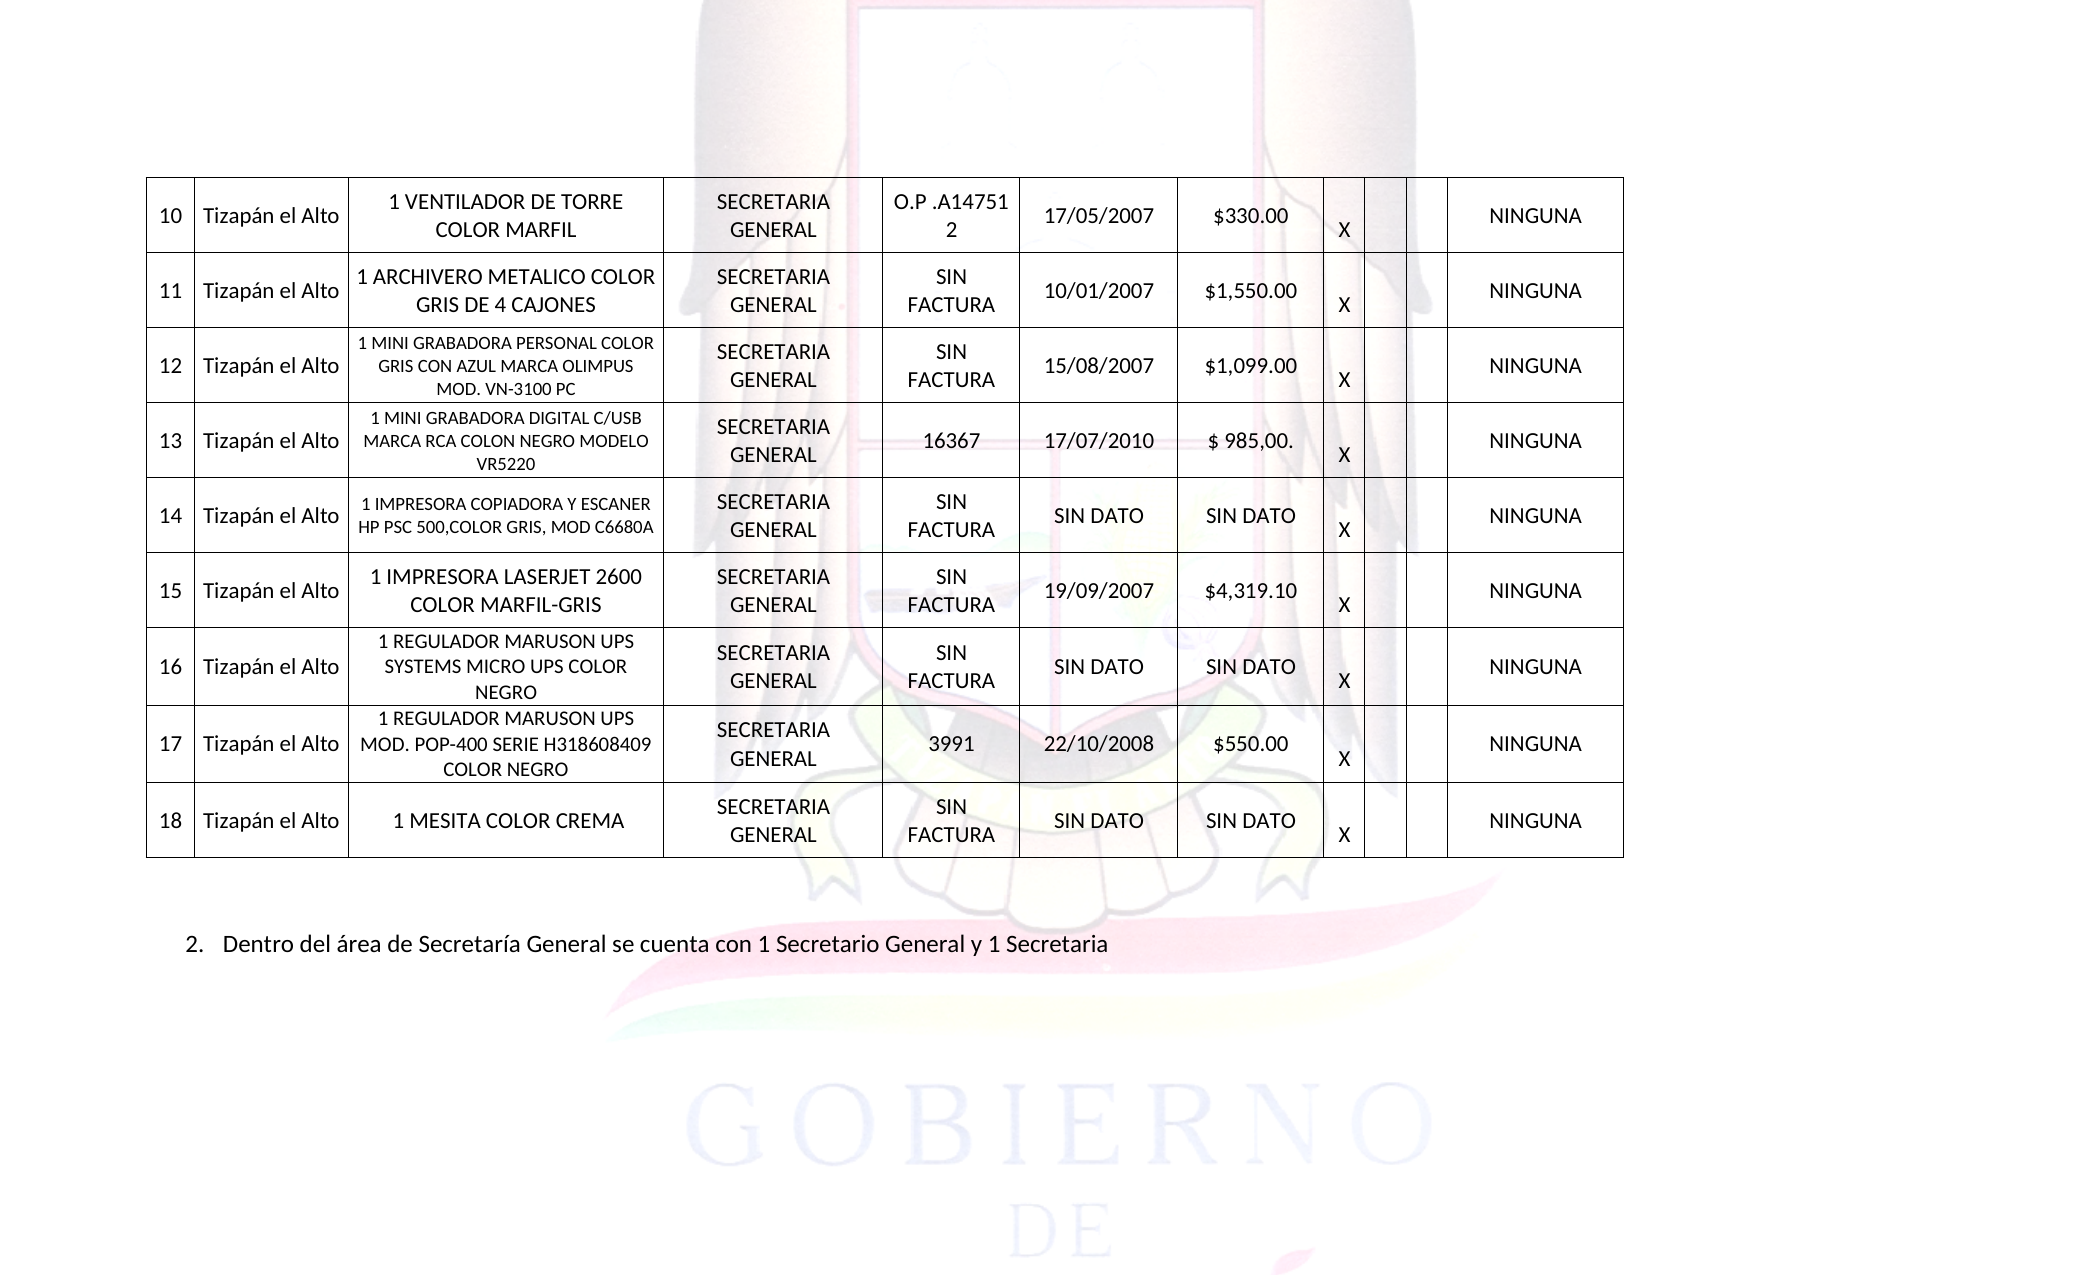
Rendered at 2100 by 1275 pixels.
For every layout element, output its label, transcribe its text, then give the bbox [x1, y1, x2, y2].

table_cell Tizapán el Alto [195, 178, 348, 252]
table_cell [1407, 478, 1447, 552]
table_cell SIN FACTURA [883, 253, 1019, 327]
table_cell 3991 [883, 706, 1019, 782]
table_cell SIN FACTURA [883, 628, 1019, 704]
table_cell $330.00 [1178, 178, 1323, 252]
table_cell SIN DATO [1178, 478, 1323, 552]
table_cell 16 [147, 628, 194, 704]
table_cell 1 REGULADOR MARUSON UPS MOD. POP-400 SERIE H318608409 COLOR NEGRO [349, 706, 663, 782]
table_cell X [1324, 403, 1364, 477]
table_cell NINGUNA [1448, 178, 1623, 252]
table_cell SECRETARIA GENERAL [664, 553, 882, 627]
table_cell 11 [147, 253, 194, 327]
table_cell Tizapán el Alto [195, 706, 348, 782]
table_cell 1 IMPRESORA LASERJET 2600 COLOR MARFIL-GRIS [349, 553, 663, 627]
table_cell SIN DATO [1178, 783, 1323, 857]
table_cell [1365, 403, 1406, 477]
table_cell X [1324, 553, 1364, 627]
table_cell NINGUNA [1448, 403, 1623, 477]
table_cell 15/08/2007 [1020, 328, 1177, 402]
table_cell 1 REGULADOR MARUSON UPS SYSTEMS MICRO UPS COLOR NEGRO [349, 628, 663, 704]
table_cell Tizapán el Alto [195, 478, 348, 552]
table_cell [1407, 403, 1447, 477]
table_cell SECRETARIA GENERAL [664, 253, 882, 327]
table_cell [1365, 328, 1406, 402]
table_cell SIN DATO [1020, 783, 1177, 857]
list Dentro del área de Secretaría General se cuenta con 1 Secretario General y 1 Secretaria [185, 928, 1952, 958]
table_cell NINGUNA [1448, 706, 1623, 782]
table_cell [1407, 253, 1447, 327]
table_cell Tizapán el Alto [195, 628, 348, 704]
table_cell 1 MESITA COLOR CREMA [349, 783, 663, 857]
table_cell 13 [147, 403, 194, 477]
table_cell [1365, 783, 1406, 857]
table_cell SIN FACTURA [883, 783, 1019, 857]
table_cell 1 ARCHIVERO METALICO COLOR GRIS DE 4 CAJONES [349, 253, 663, 327]
table_cell $1,550.00 [1178, 253, 1323, 327]
table_cell [1365, 178, 1406, 252]
table_cell $1,099.00 [1178, 328, 1323, 402]
table_cell [1407, 706, 1447, 782]
table_cell Tizapán el Alto [195, 783, 348, 857]
table_cell SECRETARIA GENERAL [664, 628, 882, 704]
table_cell X [1324, 253, 1364, 327]
table_cell 10 [147, 178, 194, 252]
table_cell [1407, 553, 1447, 627]
table_cell SECRETARIA GENERAL [664, 706, 882, 782]
table_cell NINGUNA [1448, 553, 1623, 627]
table_cell NINGUNA [1448, 628, 1623, 704]
table_cell NINGUNA [1448, 253, 1623, 327]
table_cell SECRETARIA GENERAL [664, 783, 882, 857]
table_cell SIN DATO [1178, 628, 1323, 704]
table_cell [1407, 328, 1447, 402]
table_cell X [1324, 328, 1364, 402]
table_cell 17 [147, 706, 194, 782]
table_cell [1365, 628, 1406, 704]
table_cell SECRETARIA GENERAL [664, 178, 882, 252]
table_cell SIN FACTURA [883, 328, 1019, 402]
table_cell 15 [147, 553, 194, 627]
table_cell SECRETARIA GENERAL [664, 328, 882, 402]
table_cell 18 [147, 783, 194, 857]
table_cell NINGUNA [1448, 478, 1623, 552]
table_cell NINGUNA [1448, 328, 1623, 402]
table_cell 19/09/2007 [1020, 553, 1177, 627]
table_cell $550.00 [1178, 706, 1323, 782]
table_cell Tizapán el Alto [195, 553, 348, 627]
table_cell Tizapán el Alto [195, 253, 348, 327]
table_cell [1407, 178, 1447, 252]
table_cell X [1324, 478, 1364, 552]
table_cell X [1324, 178, 1364, 252]
table_cell Tizapán el Alto [195, 403, 348, 477]
table_cell 1 IMPRESORA COPIADORA Y ESCANER HP PSC 500,COLOR GRIS, MOD C6680A [349, 478, 663, 552]
table_cell SECRETARIA GENERAL [664, 403, 882, 477]
table_cell SIN FACTURA [883, 553, 1019, 627]
table_cell 10/01/2007 [1020, 253, 1177, 327]
table_cell 1 MINI GRABADORA PERSONAL COLOR GRIS CON AZUL MARCA OLIMPUS MOD. VN-3100 PC [349, 328, 663, 402]
table_cell 12 [147, 328, 194, 402]
table_cell 14 [147, 478, 194, 552]
table_cell SIN DATO [1020, 478, 1177, 552]
table_cell $4,319.10 [1178, 553, 1323, 627]
table_cell 17/07/2010 [1020, 403, 1177, 477]
table_cell SIN FACTURA [883, 478, 1019, 552]
table_cell 1 MINI GRABADORA DIGITAL C/USB MARCA RCA COLON NEGRO MODELO VR5220 [349, 403, 663, 477]
table_cell X [1324, 628, 1364, 704]
table_cell SECRETARIA GENERAL [664, 478, 882, 552]
table_cell [1407, 628, 1447, 704]
table_cell [1365, 706, 1406, 782]
table_cell Tizapán el Alto [195, 328, 348, 402]
table_cell X [1324, 783, 1364, 857]
table_cell [1365, 478, 1406, 552]
table_cell 17/05/2007 [1020, 178, 1177, 252]
table_cell O.P .A147512 [883, 178, 1019, 252]
table_cell SIN DATO [1020, 628, 1177, 704]
table_cell [1365, 253, 1406, 327]
table_cell 22/10/2008 [1020, 706, 1177, 782]
table_cell 16367 [883, 403, 1019, 477]
table_cell [1365, 553, 1406, 627]
table_cell $ 985,00. [1178, 403, 1323, 477]
table_cell NINGUNA [1448, 783, 1623, 857]
table_cell 1 VENTILADOR DE TORRE COLOR MARFIL [349, 178, 663, 252]
table_cell X [1324, 706, 1364, 782]
table_cell [1407, 783, 1447, 857]
